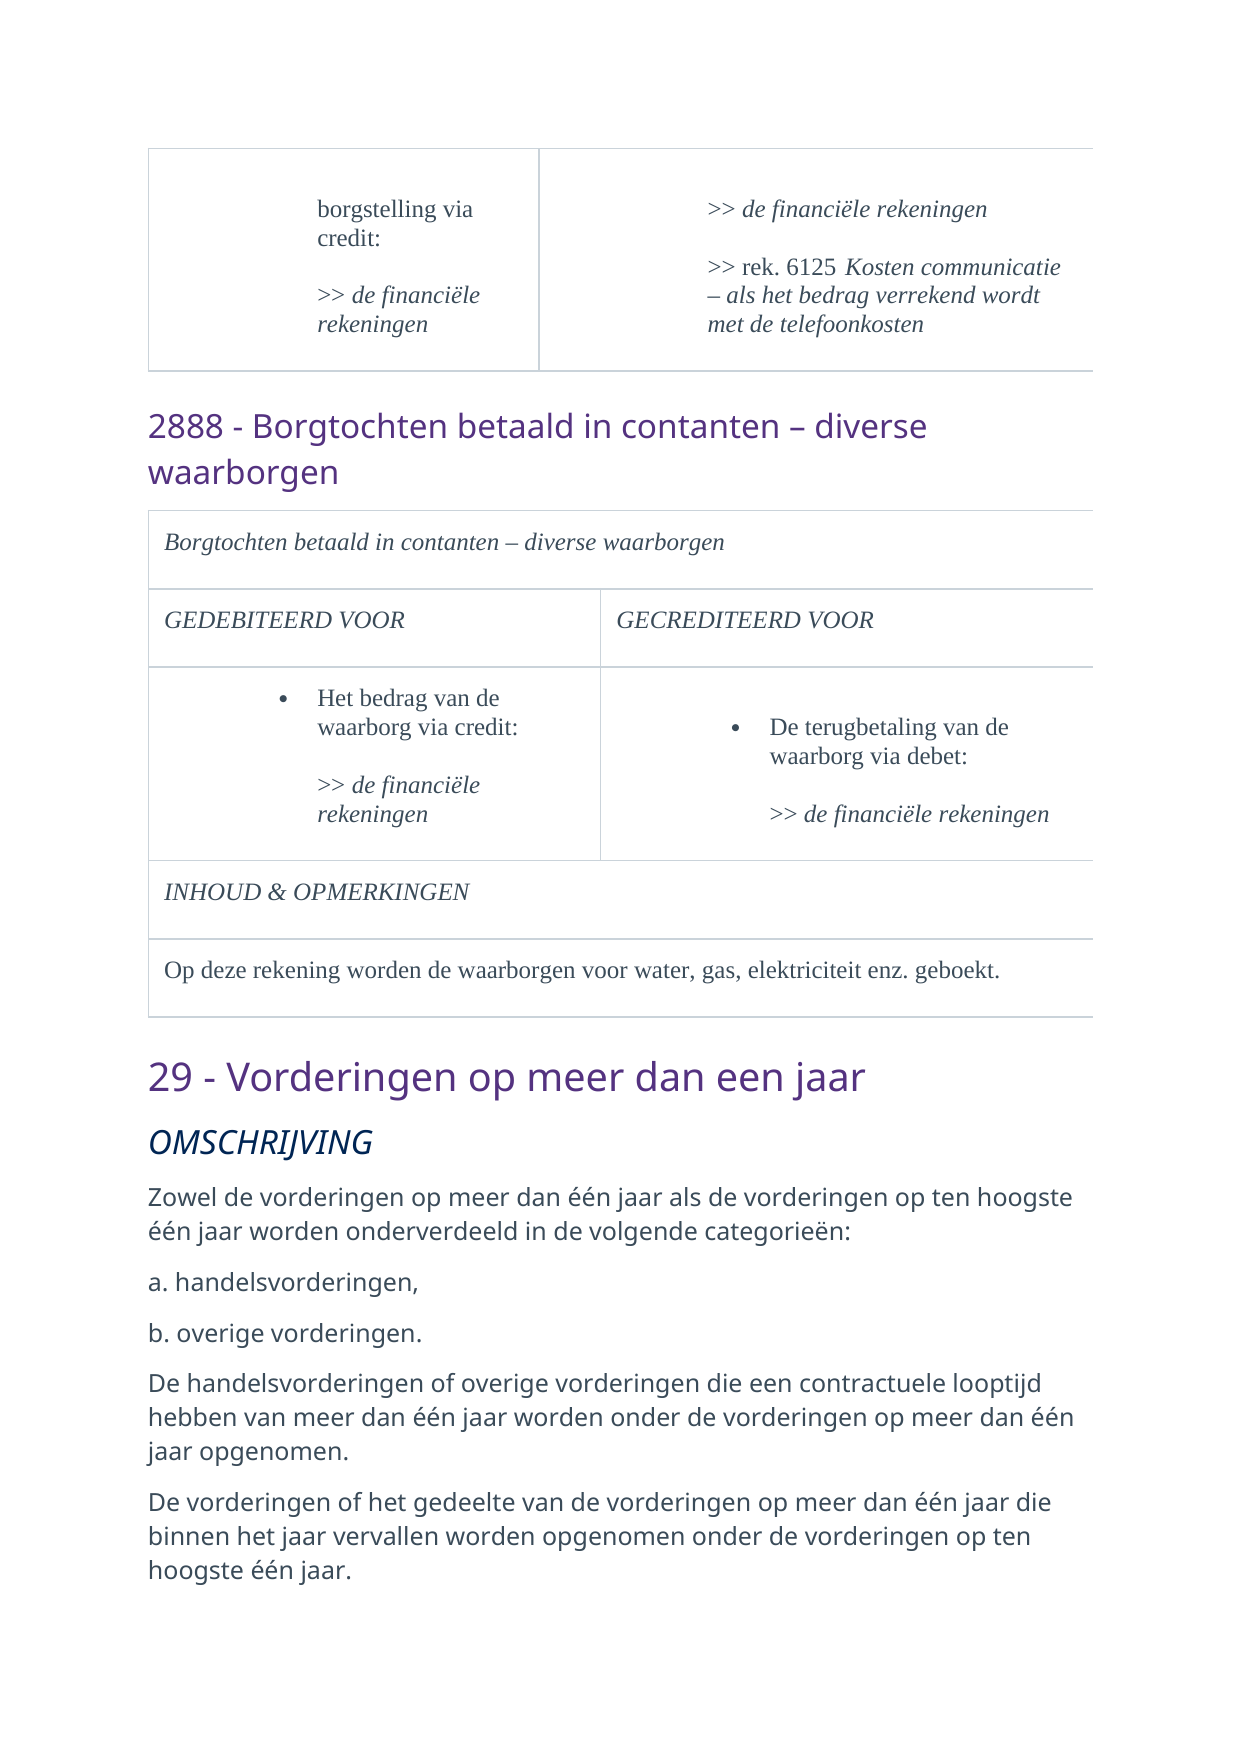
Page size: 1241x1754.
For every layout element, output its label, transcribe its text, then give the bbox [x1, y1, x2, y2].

text a. handelsvorderingen, [148, 1264, 1093, 1298]
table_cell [149, 149, 538, 370]
text 29 - Vorderingen op meer dan een jaar [148, 1049, 1093, 1103]
table_header Borgtochten betaald in contanten – diverse waarborgen [149, 511, 1092, 588]
text Zowel de vorderingen op meer dan één jaar als de vorderingen op ten hoogste één jaar worden onderverdeeld in de volgende categorieën: [148, 1180, 1093, 1248]
table_cell GECREDITEERD VOOR [601, 590, 1092, 666]
text OMSCHRIJVING [148, 1119, 1093, 1164]
table_cell De terugbetaling van de waarborg via debet: >> de financiële rekeningen [601, 668, 1092, 860]
table_cell Het bedrag van de waarborg via credit: >> de financiële rekeningen [149, 668, 600, 860]
table_cell GEDEBITEERD VOOR [149, 590, 600, 666]
text De vorderingen of het gedeelte van de vorderingen op meer dan één jaar die binnen het jaar vervallen worden opgenomen onder de vorderingen op ten hoogste één jaar. [148, 1485, 1093, 1587]
table_cell INHOUD & OPMERKINGEN [149, 861, 1092, 938]
text 2888 - Borgtochten betaald in contanten – diverse waarborgen [148, 403, 1093, 494]
text De handelsvorderingen of overige vorderingen die een contractuele looptijd hebben van meer dan één jaar worden onder de vorderingen op meer dan één jaar opgenomen. [148, 1366, 1093, 1468]
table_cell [540, 149, 1092, 370]
text b. overige vorderingen. [148, 1315, 1093, 1349]
table_cell Op deze rekening worden de waarborgen voor water, gas, elektriciteit enz. geboekt. [149, 940, 1092, 1016]
